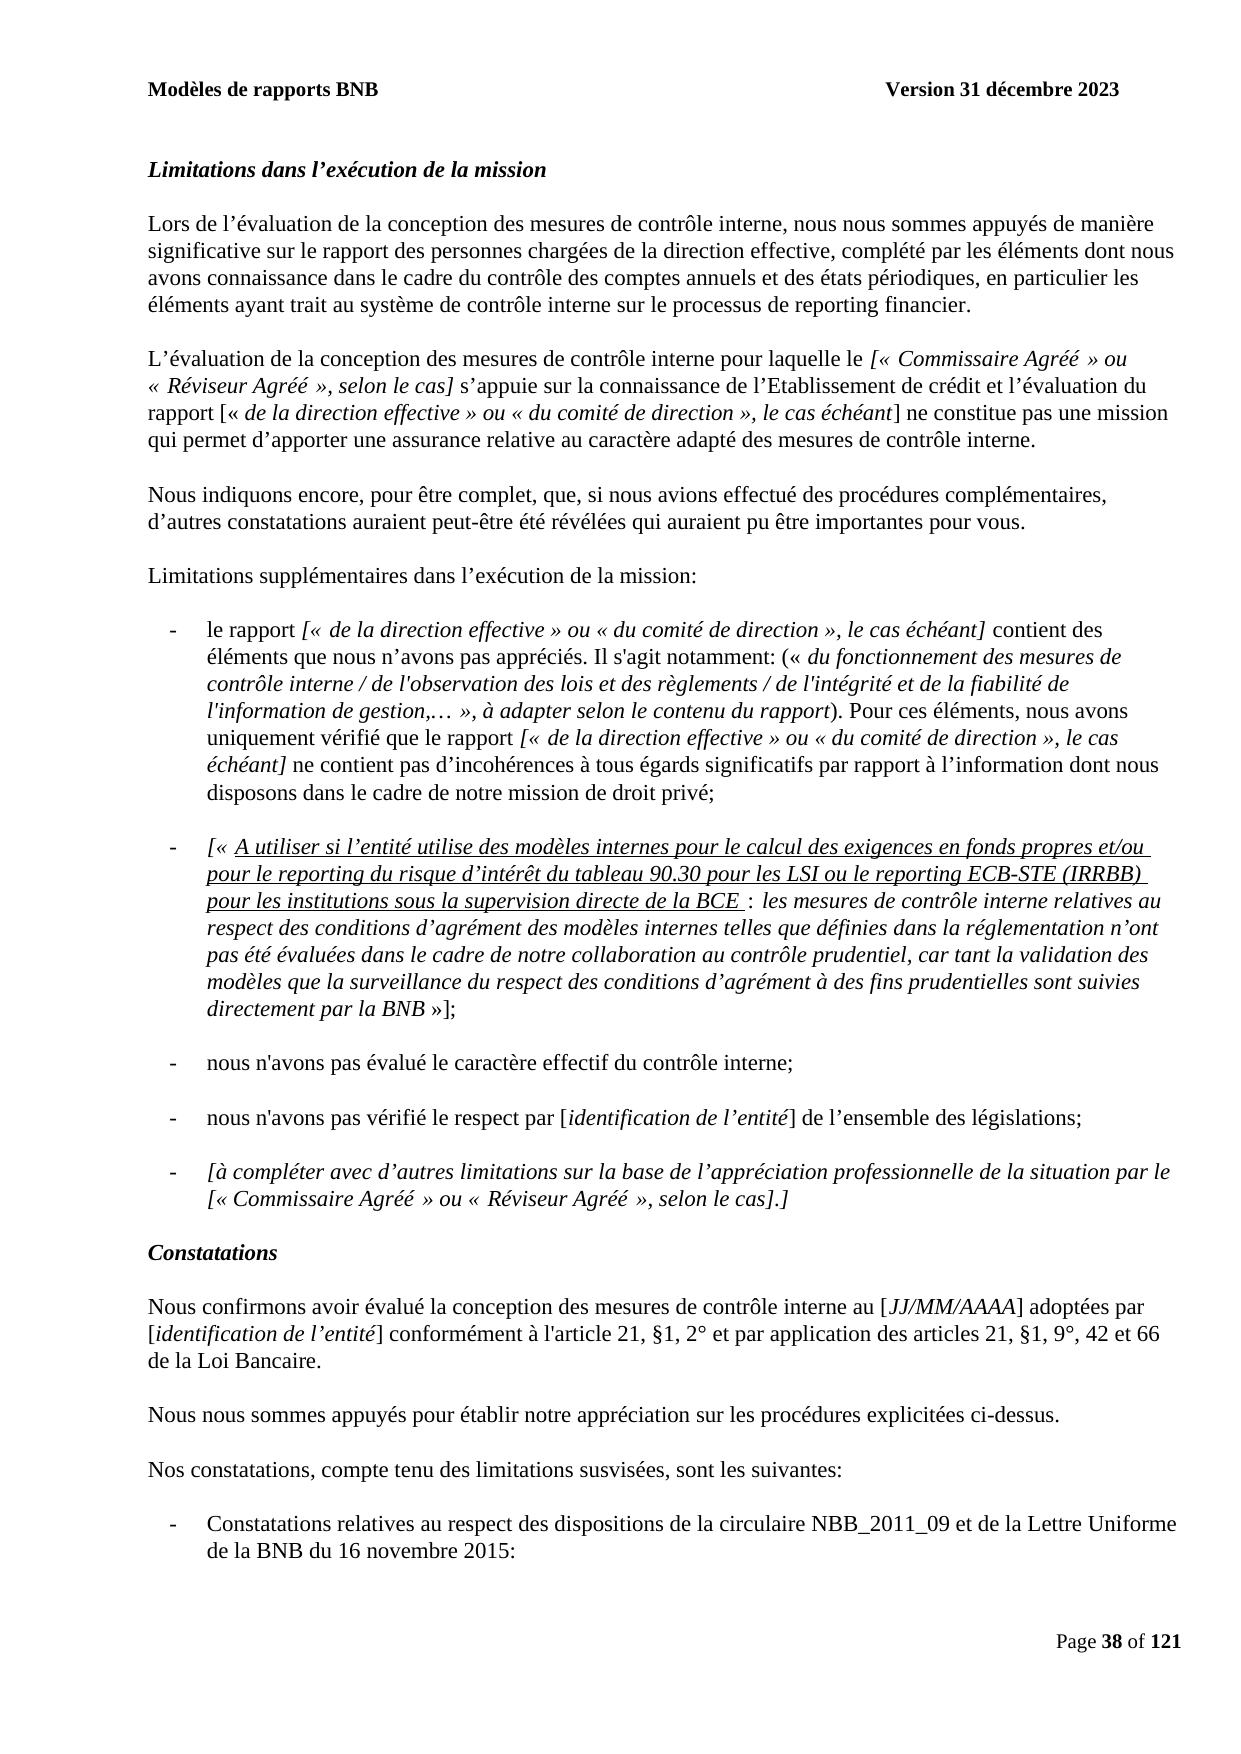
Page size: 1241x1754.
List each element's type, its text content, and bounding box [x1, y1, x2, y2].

list Constatations relatives au respect des dispositions de la circulaire NBB_2011_09 et de la Lettre Uniforme de la BNB du 16 novembre 2015: [169, 1509, 1181, 1563]
list le rapport [« de la direction effective » ou « du comité de direction », le cas échéant] contient des éléments que nous n’avons pas appréciés. Il s'agit notamment: (« du fonctionnement des mesures de contrôle interne / de l'observation des lois et des règlements / de l'intégrité et de la fiabilité de l'information de gestion,… », à adapter selon le contenu du rapport). Pour ces éléments, nous avons uniquement vérifié que le rapport [« de la direction effective » ou « du comité de direction », le cas échéant] ne contient pas d’incohérences à tous égards significatifs par rapport à l’information dont nous disposons dans le cadre de notre mission de droit privé; [169, 615, 1181, 805]
list [à compléter avec d’autres limitations sur la base de l’appréciation professionnelle de la situation par le [« Commissaire Agréé » ou « Réviseur Agréé », selon le cas].] [169, 1157, 1181, 1211]
text Nos constatations, compte tenu des limitations susvisées, sont les suivantes: [148, 1455, 1181, 1482]
list nous n'avons pas vérifié le respect par [identification de l’entité] de l’ensemble des législations; [169, 1103, 1181, 1130]
text L’évaluation de la conception des mesures de contrôle interne pour laquelle le [« Commissaire Agréé » ou « Réviseur Agréé », selon le cas] s’appuie sur la connaissance de l’Etablissement de crédit et l’évaluation du rapport [« de la direction effective » ou « du comité de direction », le cas échéant] ne constitue pas une mission qui permet d’apporter une assurance relative au caractère adapté des mesures de contrôle interne. [148, 344, 1181, 453]
text Nous nous sommes appuyés pour établir notre appréciation sur les procédures explicitées ci-dessus. [148, 1401, 1181, 1428]
list nous n'avons pas évalué le caractère effectif du contrôle interne; [169, 1049, 1181, 1076]
text Constatations [148, 1238, 1181, 1265]
text Nous confirmons avoir évalué la conception des mesures de contrôle interne au [JJ/MM/AAAA] adoptées par [identification de l’entité] conformément à l'article 21, §1, 2° et par application des articles 21, §1, 9°, 42 et 66 de la Loi Bancaire. [148, 1292, 1181, 1374]
text Limitations dans l’exécution de la mission [148, 155, 1181, 182]
text Nous indiquons encore, pour être complet, que, si nous avions effectué des procédures complémentaires, d’autres constatations auraient peut-être été révélées qui auraient pu être importantes pour vous. [148, 480, 1181, 534]
text Lors de l’évaluation de la conception des mesures de contrôle interne, nous nous sommes appuyés de manière significative sur le rapport des personnes chargées de la direction effective, complété par les éléments dont nous avons connaissance dans le cadre du contrôle des comptes annuels et des états périodiques, en particulier les éléments ayant trait au système de contrôle interne sur le processus de reporting financier. [148, 209, 1181, 317]
list [« A utiliser si l’entité utilise des modèles internes pour le calcul des exigences en fonds propres et/ou pour le reporting du risque d’intérêt du tableau 90.30 pour les LSI ou le reporting ECB-STE (IRRBB) pour les institutions sous la supervision directe de la BCE : les mesures de contrôle interne relatives au respect des conditions d’agrément des modèles internes telles que définies dans la réglementation n’ont pas été évaluées dans le cadre de notre collaboration au contrôle prudentiel, car tant la validation des modèles que la surveillance du respect des conditions d’agrément à des fins prudentielles sont suivies directement par la BNB »]; [169, 832, 1181, 1022]
text Limitations supplémentaires dans l’exécution de la mission: [148, 561, 1181, 588]
